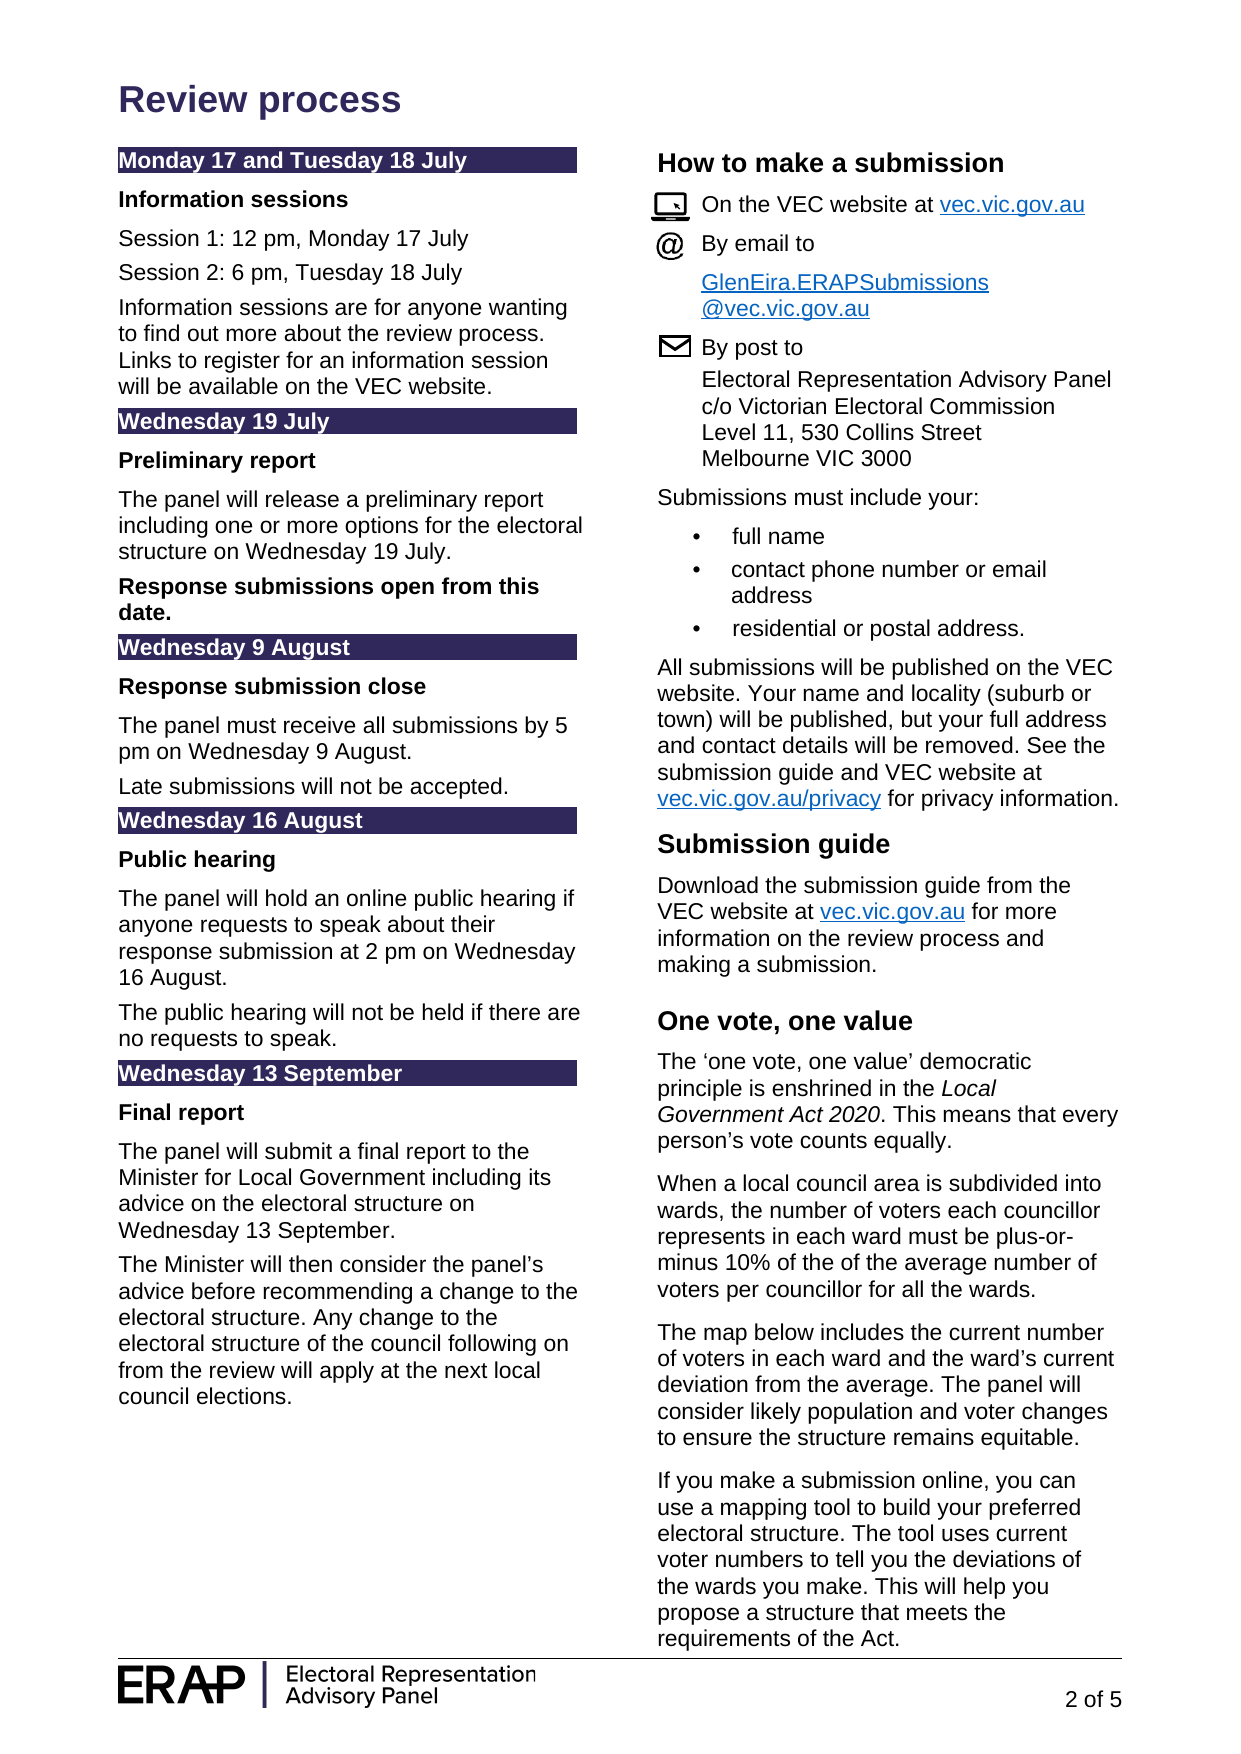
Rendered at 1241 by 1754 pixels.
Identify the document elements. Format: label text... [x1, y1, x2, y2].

subtitle Wednesday 9 August [118, 634, 577, 660]
text Submissions must include your: [657, 484, 1122, 511]
subtitle Response submission close [118, 673, 583, 699]
text On the VEC website at vec.vic.gov.au [701, 191, 1122, 217]
subtitle Final report [118, 1099, 583, 1125]
text The panel will submit a final report to the Minister for Local Government including its advice on the electoral structure on Wednesday 13 September. [118, 1138, 583, 1243]
text Information sessions are for anyone wanting to find out more about the review process. Links to register for an information session will be available on the VEC website. [118, 294, 583, 399]
subtitle How to make a submission [657, 147, 1122, 178]
text The panel will hold an online public hearing if anyone requests to speak about their response submission at 2 pm on Wednesday 16 August. [118, 885, 583, 991]
subtitle Wednesday 13 September [118, 1060, 577, 1086]
text If you make a submission online, you can use a mapping tool to build your preferred electoral structure. The tool uses current voter numbers to tell you the deviations of the wards you make. This will help you propose a structure that meets the requirements of the Act. [657, 1467, 1100, 1652]
text Download the submission guide from the VEC website at vec.vic.gov.au for more information on the review process and making a submission. [657, 872, 1115, 977]
text GlenEira.ERAPSubmissions @vec.vic.gov.au [701, 268, 1122, 321]
subtitle Public hearing [118, 846, 583, 873]
text By email to [701, 229, 1122, 256]
text Electoral Representation Advisory Panel c/o Victorian Electoral Commission Level 11, 530 Collins Street Melbourne VIC 3000 [701, 366, 1122, 472]
subtitle Wednesday 19 July [118, 408, 577, 434]
text The Minister will then consider the panel’s advice before recommending a change to the electoral structure. Any change to the electoral structure of the council following on from the review will apply at the next local council elections. [118, 1251, 583, 1409]
subtitle Submission guide [657, 828, 1122, 859]
text The panel must receive all submissions by 5 pm on Wednesday 9 August. [118, 712, 583, 764]
text residential or postal address. [692, 614, 1122, 641]
text By post to [701, 334, 1122, 360]
text Late submissions will not be accepted. [118, 773, 583, 799]
text Response submissions open from this date. [118, 573, 583, 626]
text Session 2: 6 pm, Tuesday 18 July [118, 259, 583, 286]
subtitle Preliminary report [118, 447, 583, 473]
text Session 1: 12 pm, Monday 17 July [118, 225, 583, 251]
text All submissions will be published on the VEC website. Your name and locality (suburb or town) will be published, but your full address and contact details will be removed. See the submission guide and VEC website at vec.vic.gov.au/privacy for privacy information. [657, 653, 1122, 812]
text full name [692, 523, 1122, 549]
text contact phone number or email address [692, 556, 1122, 608]
text The panel will release a preliminary report including one or more options for the electoral structure on Wednesday 19 July. [118, 486, 583, 564]
text When a local council area is subdivided into wards, the number of voters each councillor represents in each ward must be plus-or-minus 10% of the of the average number of voters per councillor for all the wards. [657, 1170, 1122, 1302]
text The public hearing will not be held if there are no requests to speak. [118, 999, 583, 1052]
subtitle Information sessions [118, 186, 583, 212]
subtitle Monday 17 and Tuesday 18 July [118, 147, 577, 173]
subtitle Wednesday 16 August [118, 807, 577, 834]
picture [653, 231, 687, 261]
text The ‘one vote, one value’ democratic principle is enshrined in the Local Government Act 2020. This means that every person’s vote counts equally. [657, 1048, 1122, 1154]
picture [118, 1661, 536, 1708]
text The map below includes the current number of voters in each ward and the ward’s current deviation from the average. The panel will consider likely population and voter changes to ensure the structure remains equitable. [657, 1319, 1122, 1451]
subtitle One vote, one value [657, 1004, 1122, 1036]
subtitle Review process [118, 77, 1122, 120]
